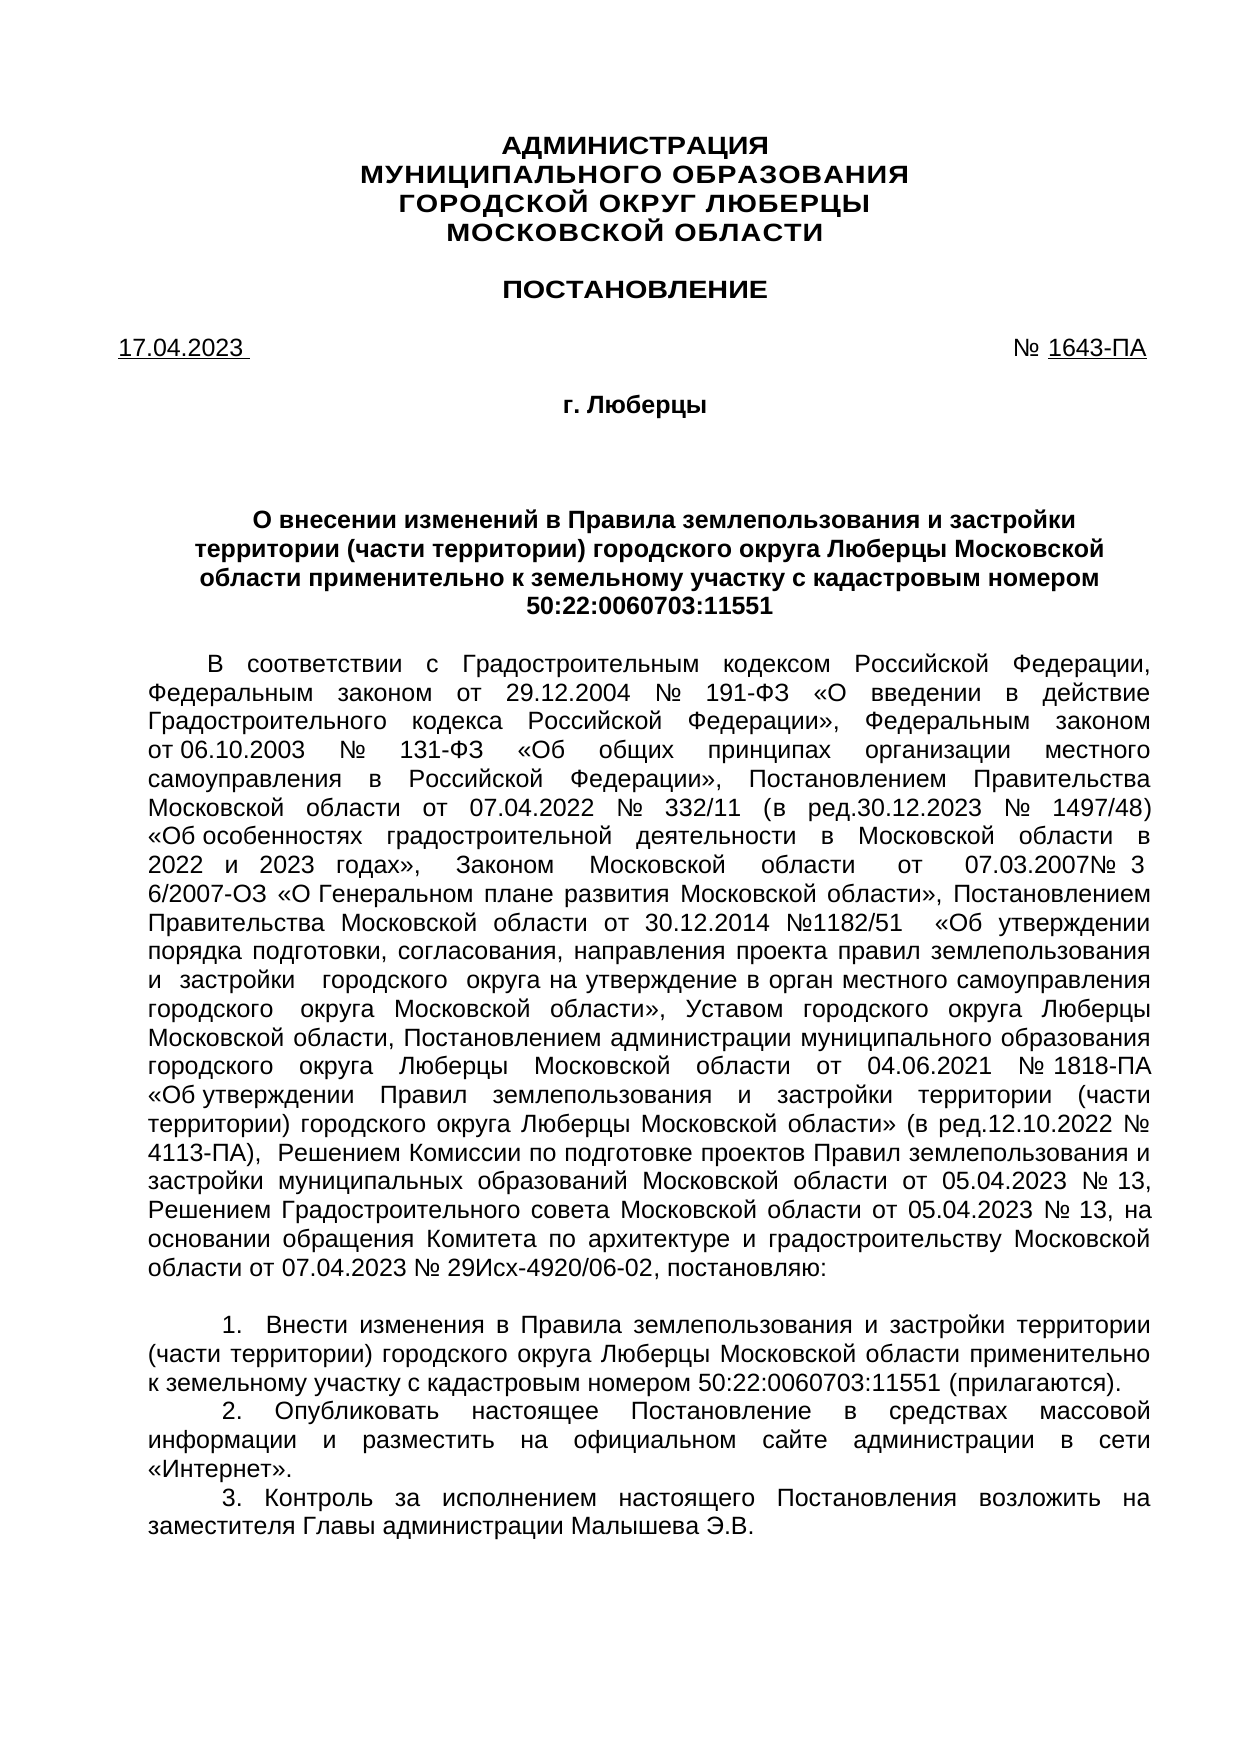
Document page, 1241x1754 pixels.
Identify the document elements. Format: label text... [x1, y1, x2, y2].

text АДМИНИСТРАЦИЯ [0, 131, 1240, 160]
list Внести изменения в Правила землепользования и застройки территории (части территории) городского округа Люберцы Московской области применительно к земельному участку с кадастровым номером 50:22:0060703:11551 (прилагаются). [148, 1310, 1152, 1396]
text ПОСТАНОВЛЕНИЕ [0, 275, 1240, 304]
text ГОРОДСКОЙ ОКРУГ ЛЮБЕРЦЫ МОСКОВСКОЙ ОБЛАСТИ [0, 189, 1240, 246]
text г. Люберцы [0, 390, 1240, 419]
subtitle О внесении изменений в Правила землепользования и застройки территории (части территории) городского округа Люберцы Московской области применительно к земельному участку с кадастровым номером 50:22:0060703:11551 [148, 505, 1152, 620]
text 17.04.2023 № 1643-ПА [118, 333, 1152, 361]
text В соответствии с Градостроительным кодексом Российской Федерации, Федеральным законом от 29.12.2004 № 191-ФЗ «О введении в действие Градостроительного кодекса Российской Федерации», Федеральным законом от 06.10.2003 № 131-ФЗ «Об общих принципах организации местного самоуправления в Российской Федерации», Постановлением Правительства Московской области от 07.04.2022 № 332/11 (в ред.30.12.2023 № 1497/48) «Об особенностях градостроительной деятельности в Московской области в 2022 и 2023 годах», Законом Московской области от 07.03.2007№ 36/2007-ОЗ «О Генеральном плане развития Московской области», Постановлением Правительства Московской области от 30.12.2014 №1182/51 «Об утверждении порядка подготовки, согласования, направления проекта правил землепользования и застройки городского округа на утверждение в орган местного самоуправления городского округа Московской области», Уставом городского округа Люберцы Московской области, Постановлением администрации муниципального образования городского округа Люберцы Московской области от 04.06.2021 № 1818-ПА «Об утверждении Правил землепользования и застройки территории (части территории) городского округа Люберцы Московской области» (в ред.12.10.2022 № 4113-ПА), Решением Комиссии по подготовке проектов Правил землепользования и застройки муниципальных образований Московской области от 05.04.2023 № 13, Решением Градостроительного совета Московской области от 05.04.2023 № 13, на основании обращения Комитета по архитектуре и градостроительству Московской области от 07.04.2023 № 29Исх-4920/06-02, постановляю: [148, 649, 1152, 1281]
text МУНИЦИПАЛЬНОГО ОБРАЗОВАНИЯ [0, 160, 1240, 189]
text 3. Контроль за исполнением настоящего Постановления возложить на заместителя Главы администрации Малышева Э.В. [148, 1483, 1152, 1540]
text 2. Опубликовать настоящее Постановление в средствах массовой информации и разместить на официальном сайте администрации в сети «Интернет». [148, 1396, 1152, 1483]
